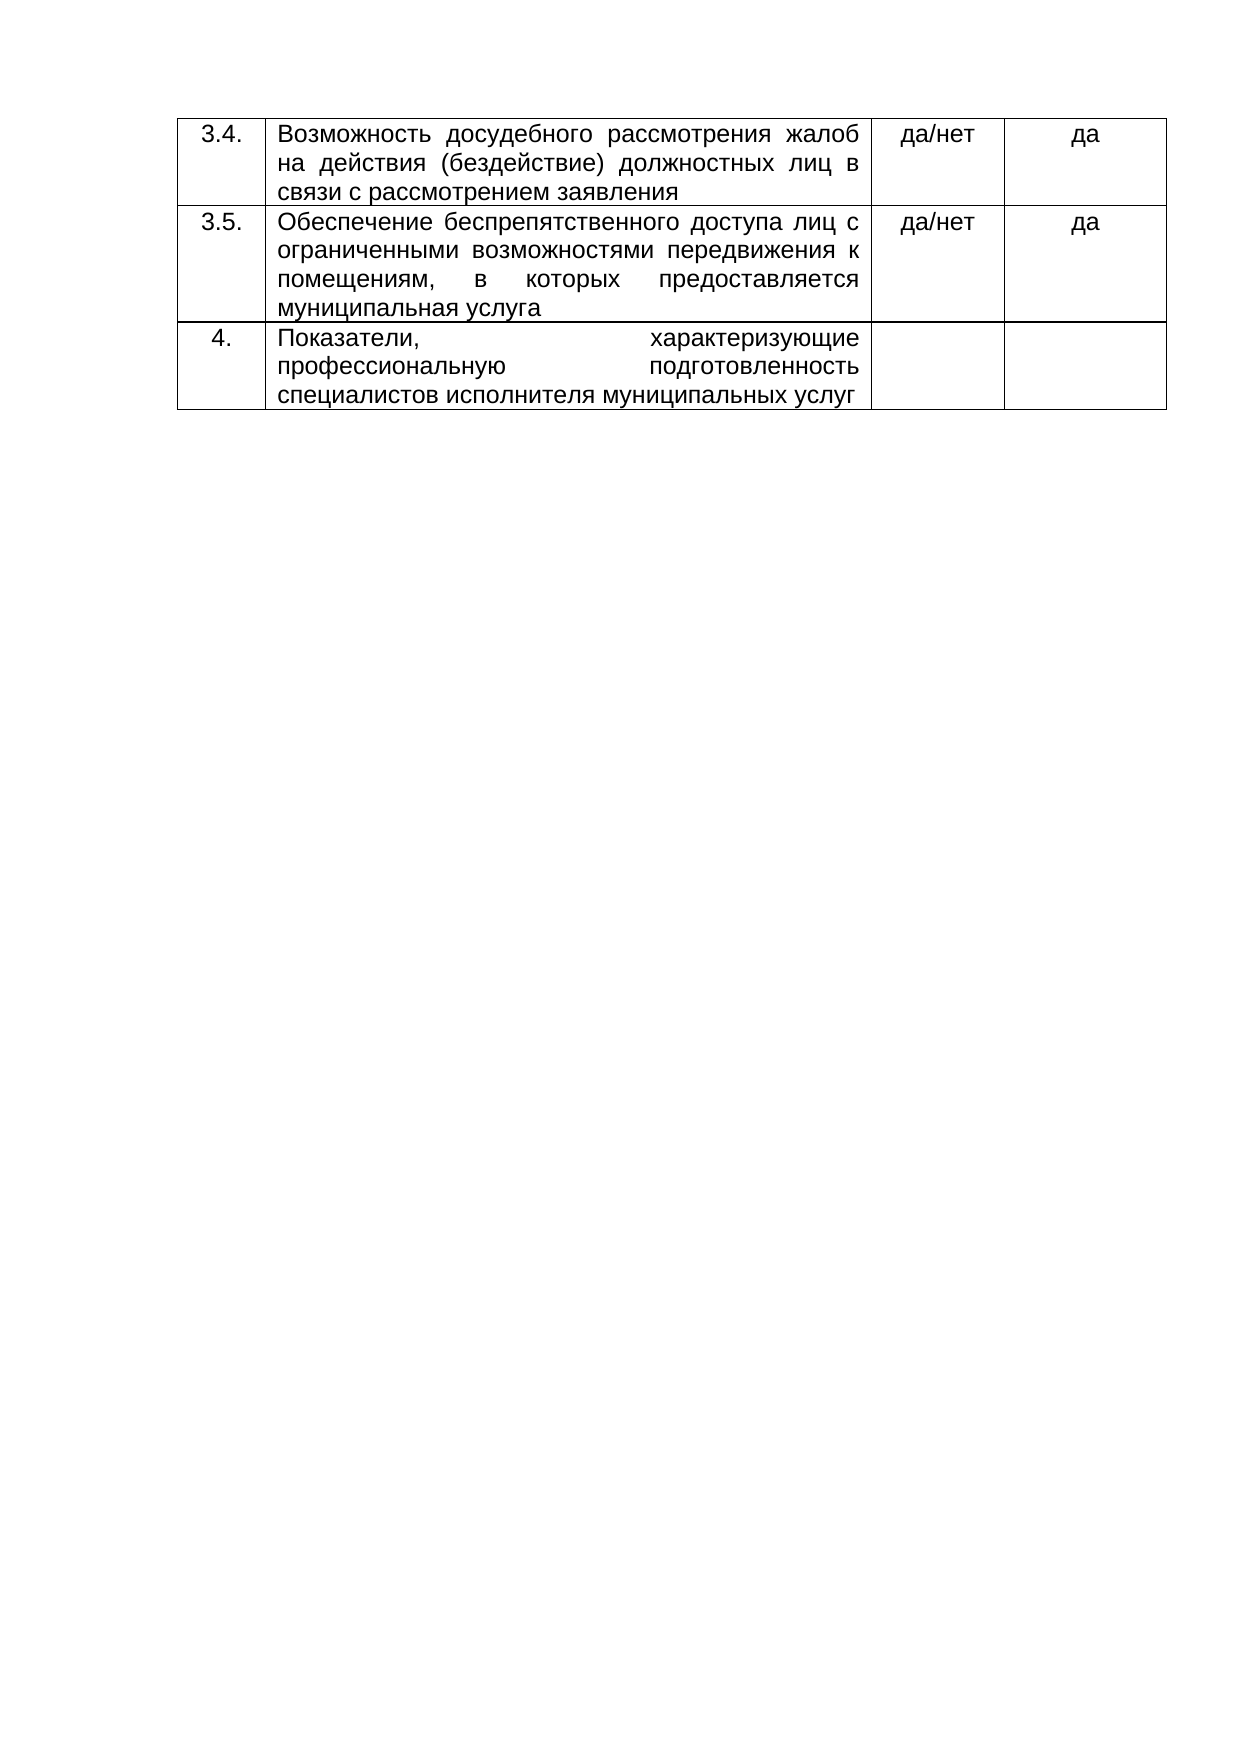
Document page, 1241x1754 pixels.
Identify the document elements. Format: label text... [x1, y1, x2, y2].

table_cell 3.4. [178, 119, 265, 205]
table_cell 4. [178, 323, 265, 409]
table_cell да/нет [872, 206, 1004, 321]
table_cell 3.5. [178, 206, 265, 321]
table_cell Показатели, характеризующие профессиональную подготовленность специалистов исполнителя муниципальных услуг [266, 323, 871, 409]
table_cell да [1005, 119, 1166, 205]
table_cell да/нет [872, 119, 1004, 205]
table_cell да [1005, 206, 1166, 321]
table_cell [872, 323, 1004, 409]
table_cell Обеспечение беспрепятственного доступа лиц с ограниченными возможностями передвижения к помещениям, в которых предоставляется муниципальная услуга [266, 206, 871, 321]
table_cell Возможность досудебного рассмотрения жалоб на действия (бездействие) должностных лиц в связи с рассмотрением заявления [266, 119, 871, 205]
table_cell [1005, 323, 1166, 409]
